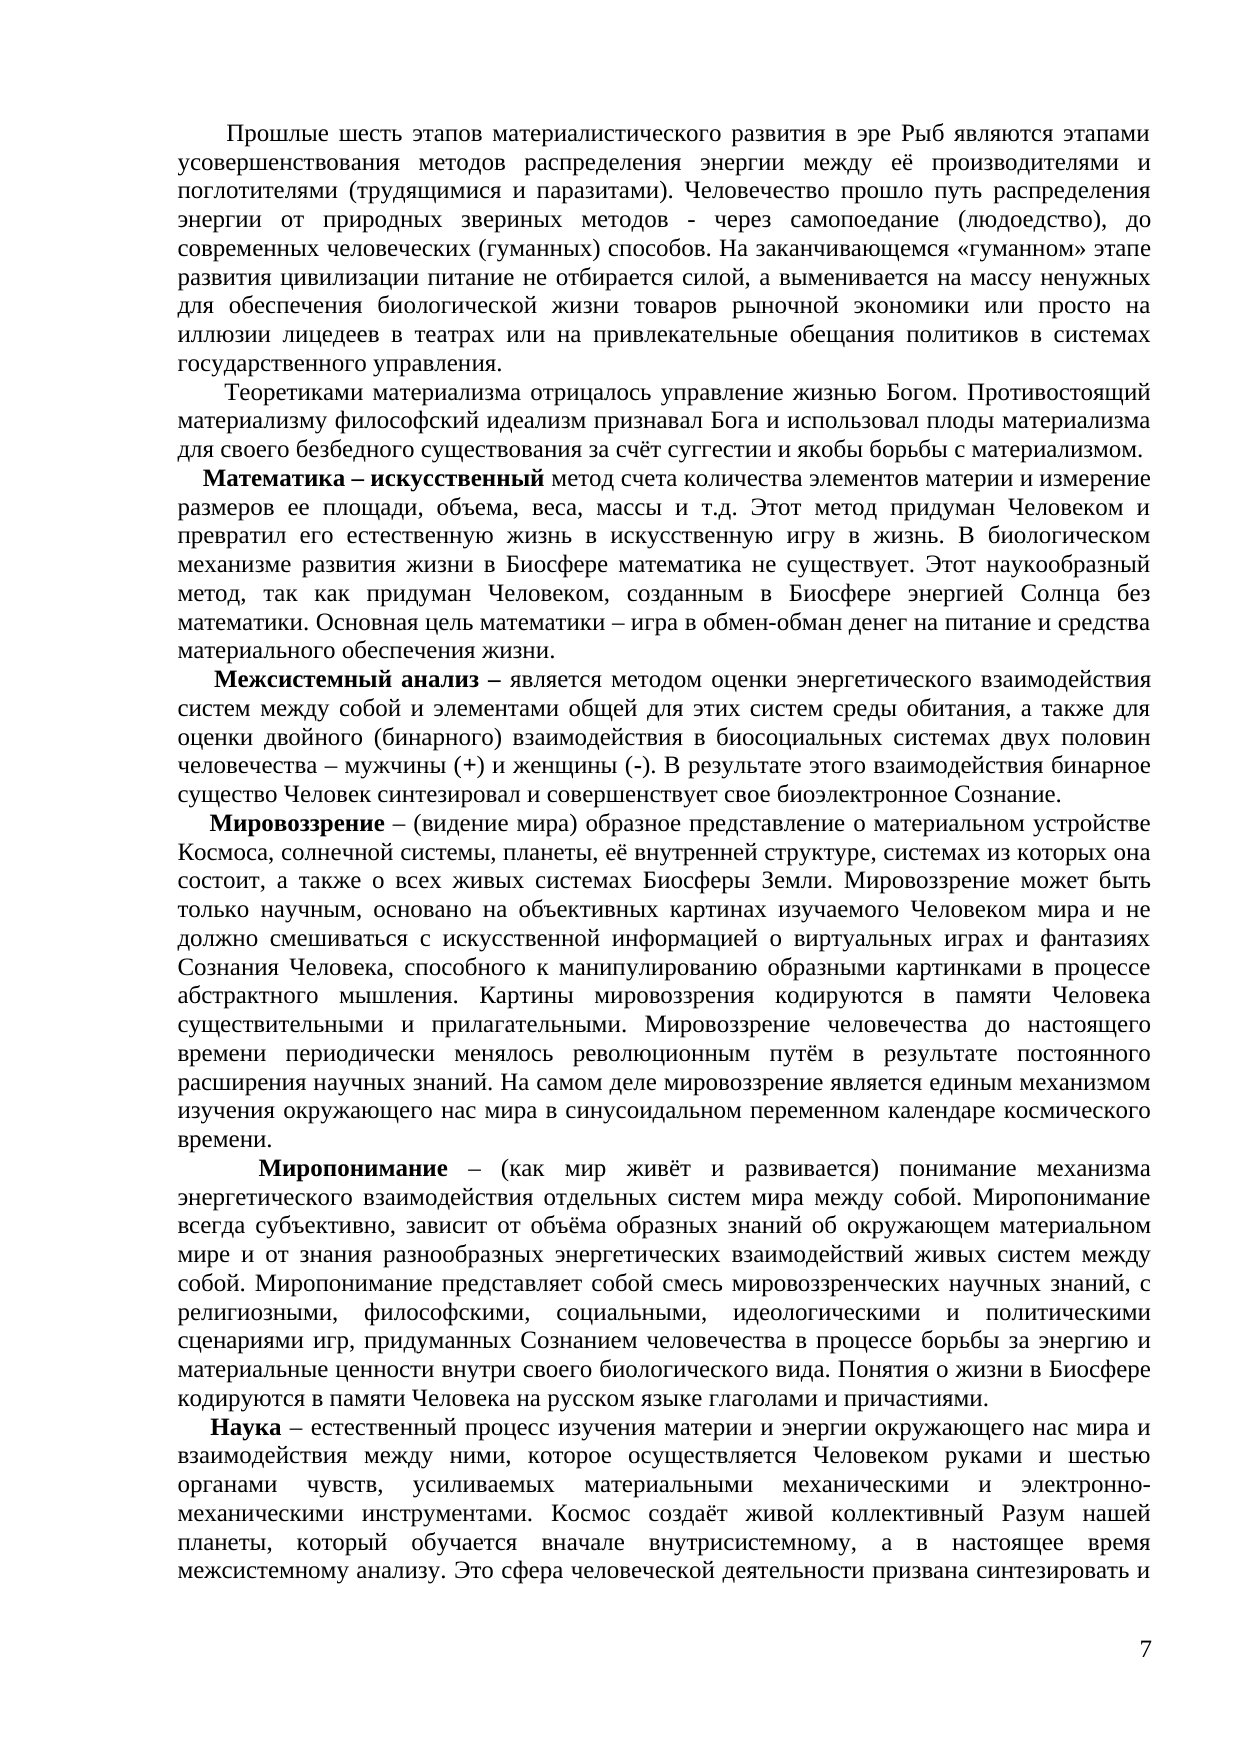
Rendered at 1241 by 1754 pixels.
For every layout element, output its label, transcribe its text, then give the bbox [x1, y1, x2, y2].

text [177, 1412, 1152, 1584]
text Теоретиками материализма отрицалось управление жизнью Богом. Противостоящий материализму философский идеализм признавал Бога и использовал плоды материализма для своего безбедного существования за счёт суггестии и якобы борьбы с материализмом. [177, 377, 1152, 463]
text Прошлые шесть этапов материалистического развития в эре Рыб являются этапами усовершенствования методов распределения энергии между её производителями и поглотителями (трудящимися и паразитами). Человечество прошло путь распределения энергии от природных звериных методов - через самопоедание (людоедство), до современных человеческих (гуманных) способов. На заканчивающемся «гуманном» этапе развития цивилизации питание не отбирается силой, а выменивается на массу ненужных для обеспечения биологической жизни товаров рыночной экономики или просто на иллюзии лицедеев в театрах или на привлекательные обещания политиков в системах государственного управления. [177, 118, 1152, 377]
text Мировоззрение – (видение мира) образное представление о материальном устройстве Космоса, солнечной системы, планеты, её внутренней структуре, системах из которых она состоит, а также о всех живых системах Биосферы Земли. Мировоззрение может быть только научным, основано на объективных картинах изучаемого Человеком мира и не должно смешиваться с искусственной информацией о виртуальных играх и фантазиях Сознания Человека, способного к манипулированию образными картинками в процессе абстрактного мышления. Картины мировоззрения кодируются в памяти Человека существительными и прилагательными. Мировоззрение человечества до настоящего времени периодически менялось революционным путём в результате постоянного расширения научных знаний. На самом деле мировоззрение является единым механизмом изучения окружающего нас мира в синусоидальном переменном календаре космического времени. [177, 808, 1152, 1153]
text Математика – искусственный метод счета количества элементов материи и измерение размеров ее площади, объема, веса, массы и т.д. Этот метод придуман Человеком и превратил его естественную жизнь в искусственную игру в жизнь. В биологическом механизме развития жизни в Биосфере математика не существует. Этот наукообразный метод, так как придуман Человеком, созданным в Биосфере энергией Солнца без математики. Основная цель математики – игра в обмен-обман денег на питание и средства материального обеспечения жизни. [177, 463, 1152, 664]
text Миропонимание – (как мир живёт и развивается) понимание механизма энергетического взаимодействия отдельных систем мира между собой. Миропонимание всегда субъективно, зависит от объёма образных знаний об окружающем материальном мире и от знания разнообразных энергетических взаимодействий живых систем между собой. Миропонимание представляет собой смесь мировоззренческих научных знаний, с религиозными, философскими, социальными, идеологическими и политическими сценариями игр, придуманных Сознанием человечества в процессе борьбы за энергию и материальные ценности внутри своего биологического вида. Понятия о жизни в Биосфере кодируются в памяти Человека на русском языке глаголами и причастиями. [177, 1153, 1152, 1412]
text Межсистемный анализ – является методом оценки энергетического взаимодействия систем между собой и элементами общей для этих систем среды обитания, а также для оценки двойного (бинарного) взаимодействия в биосоциальных системах двух половин человечества – мужчины (+) и женщины (-). В результате этого взаимодействия бинарное существо Человек синтезировал и совершенствует свое биоэлектронное Сознание. [177, 664, 1152, 808]
